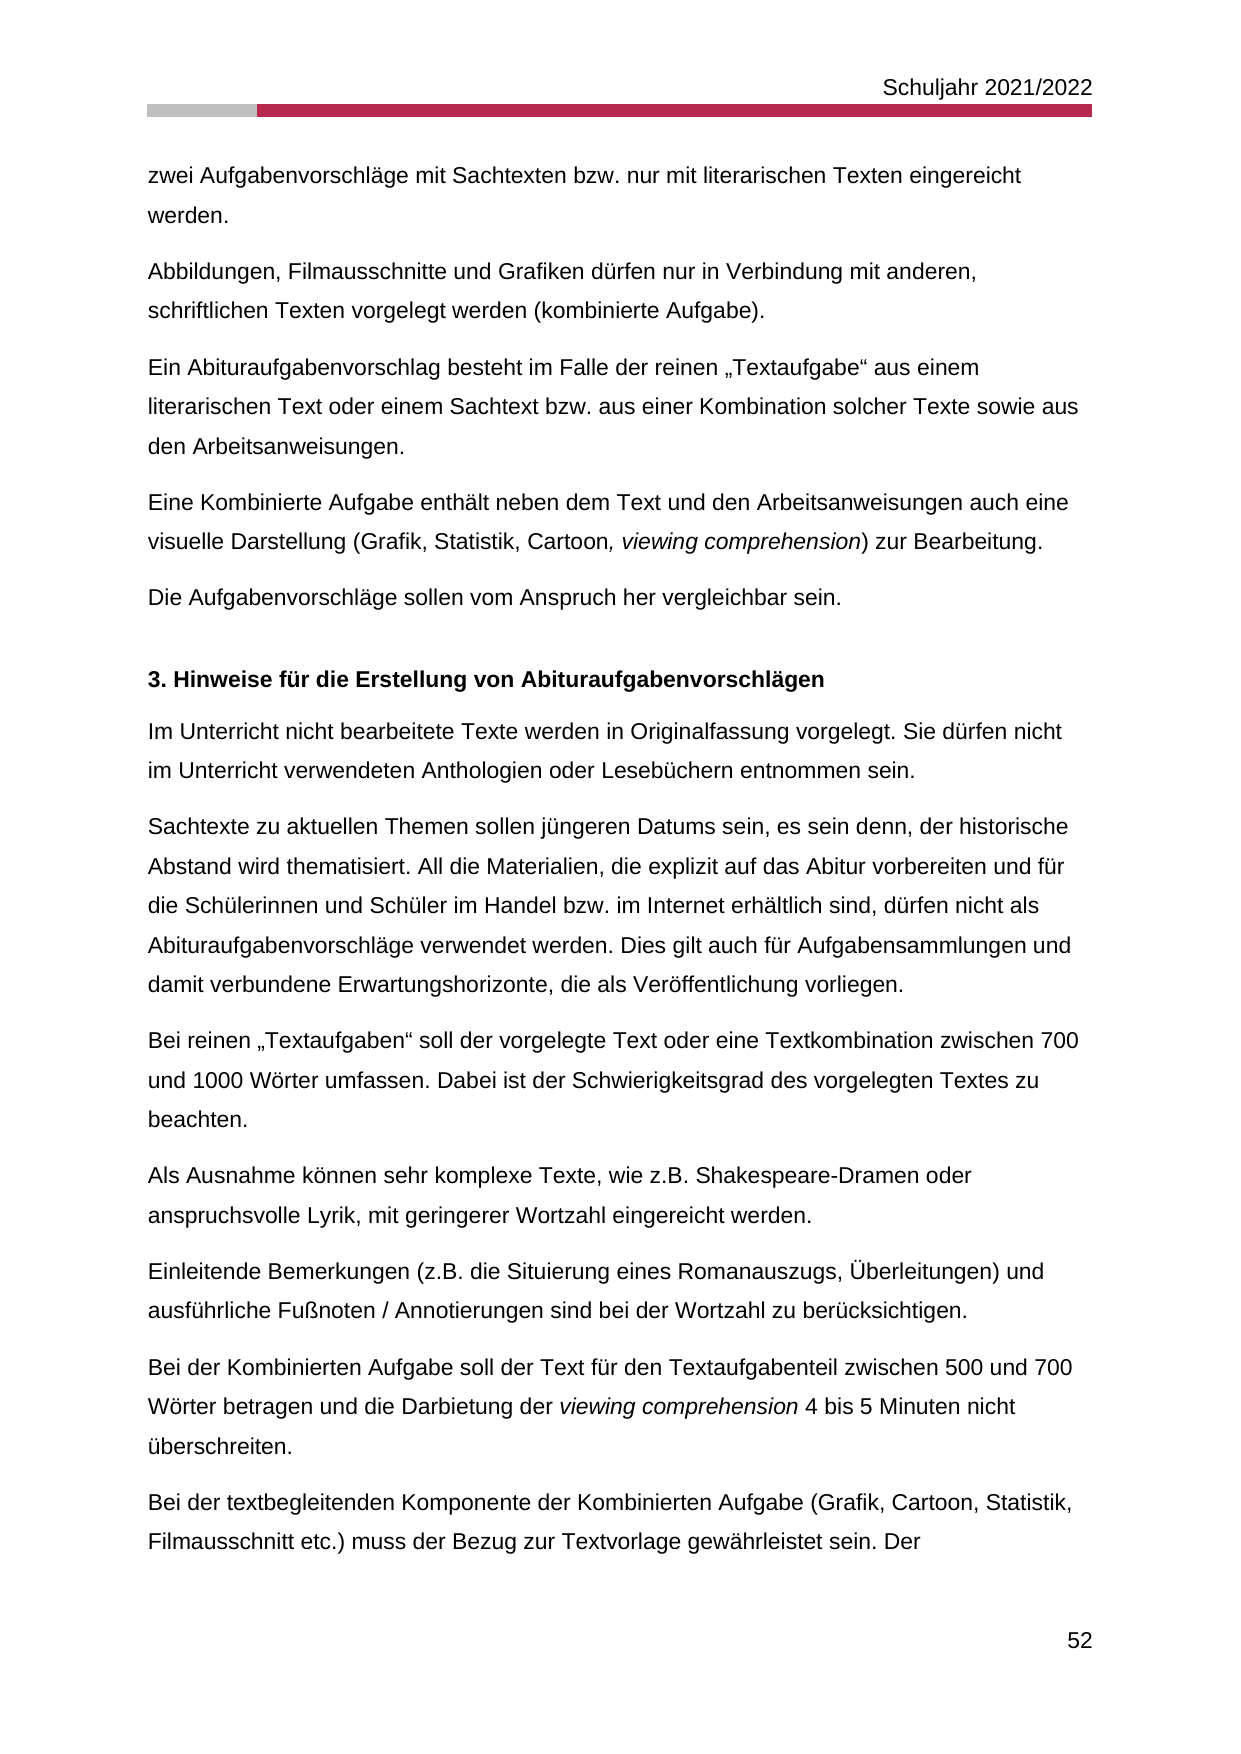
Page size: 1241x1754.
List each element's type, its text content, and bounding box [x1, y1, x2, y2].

text Als Ausnahme können sehr komplexe Texte, wie z.B. Shakespeare-Dramen oder anspruchsvolle Lyrik, mit geringerer Wortzahl eingereicht werden. [148, 1162, 1092, 1228]
text Eine Kombinierte Aufgabe enthält neben dem Text und den Arbeitsanweisungen auch eine visuelle Darstellung (Grafik, Statistik, Cartoon, viewing comprehension) zur Bearbeitung. [148, 489, 1092, 554]
text Im Unterricht nicht bearbeitete Texte werden in Originalfassung vorgelegt. Sie dürfen nicht im Unterricht verwendeten Anthologien oder Lesebüchern entnommen sein. [148, 718, 1092, 783]
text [148, 162, 1092, 228]
text Bei der Kombinierten Aufgabe soll der Text für den Textaufgabenteil zwischen 500 und 700 Wörter betragen und die Darbietung der viewing comprehension 4 bis 5 Minuten nicht überschreiten. [148, 1354, 1092, 1459]
subtitle 3. Hinweise für die Erstellung von Abituraufgabenvorschlägen [148, 661, 1092, 693]
text Einleitende Bemerkungen (z.B. die Situierung eines Romanauszugs, Überleitungen) und ausführliche Fußnoten / Annotierungen sind bei der Wortzahl zu berücksichtigen. [148, 1258, 1092, 1324]
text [148, 1489, 1092, 1554]
text Bei reinen „Textaufgaben“ soll der vorgelegte Text oder eine Textkombination zwischen 700 und 1000 Wörter umfassen. Dabei ist der Schwierigkeitsgrad des vorgelegten Textes zu beachten. [148, 1027, 1092, 1133]
text Die Aufgabenvorschläge sollen vom Anspruch her vergleichbar sein. [148, 584, 1092, 611]
text Abbildungen, Filmausschnitte und Grafiken dürfen nur in Verbindung mit anderen, schriftlichen Texten vorgelegt werden (kombinierte Aufgabe). [148, 258, 1092, 324]
text Sachtexte zu aktuellen Themen sollen jüngeren Datums sein, es sein denn, der historische Abstand wird thematisiert. All die Materialien, die explizit auf das Abitur vorbereiten und für die Schülerinnen und Schüler im Handel bzw. im Internet erhältlich sind, dürfen nicht als Abituraufgabenvorschläge verwendet werden. Dies gilt auch für Aufgabensammlungen und damit verbundene Erwartungshorizonte, die als Veröffentlichung vorliegen. [148, 813, 1092, 997]
text Ein Abituraufgabenvorschlag besteht im Falle der reinen „Textaufgabe“ aus einem literarischen Text oder einem Sachtext bzw. aus einer Kombination solcher Texte sowie aus den Arbeitsanweisungen. [148, 354, 1092, 459]
